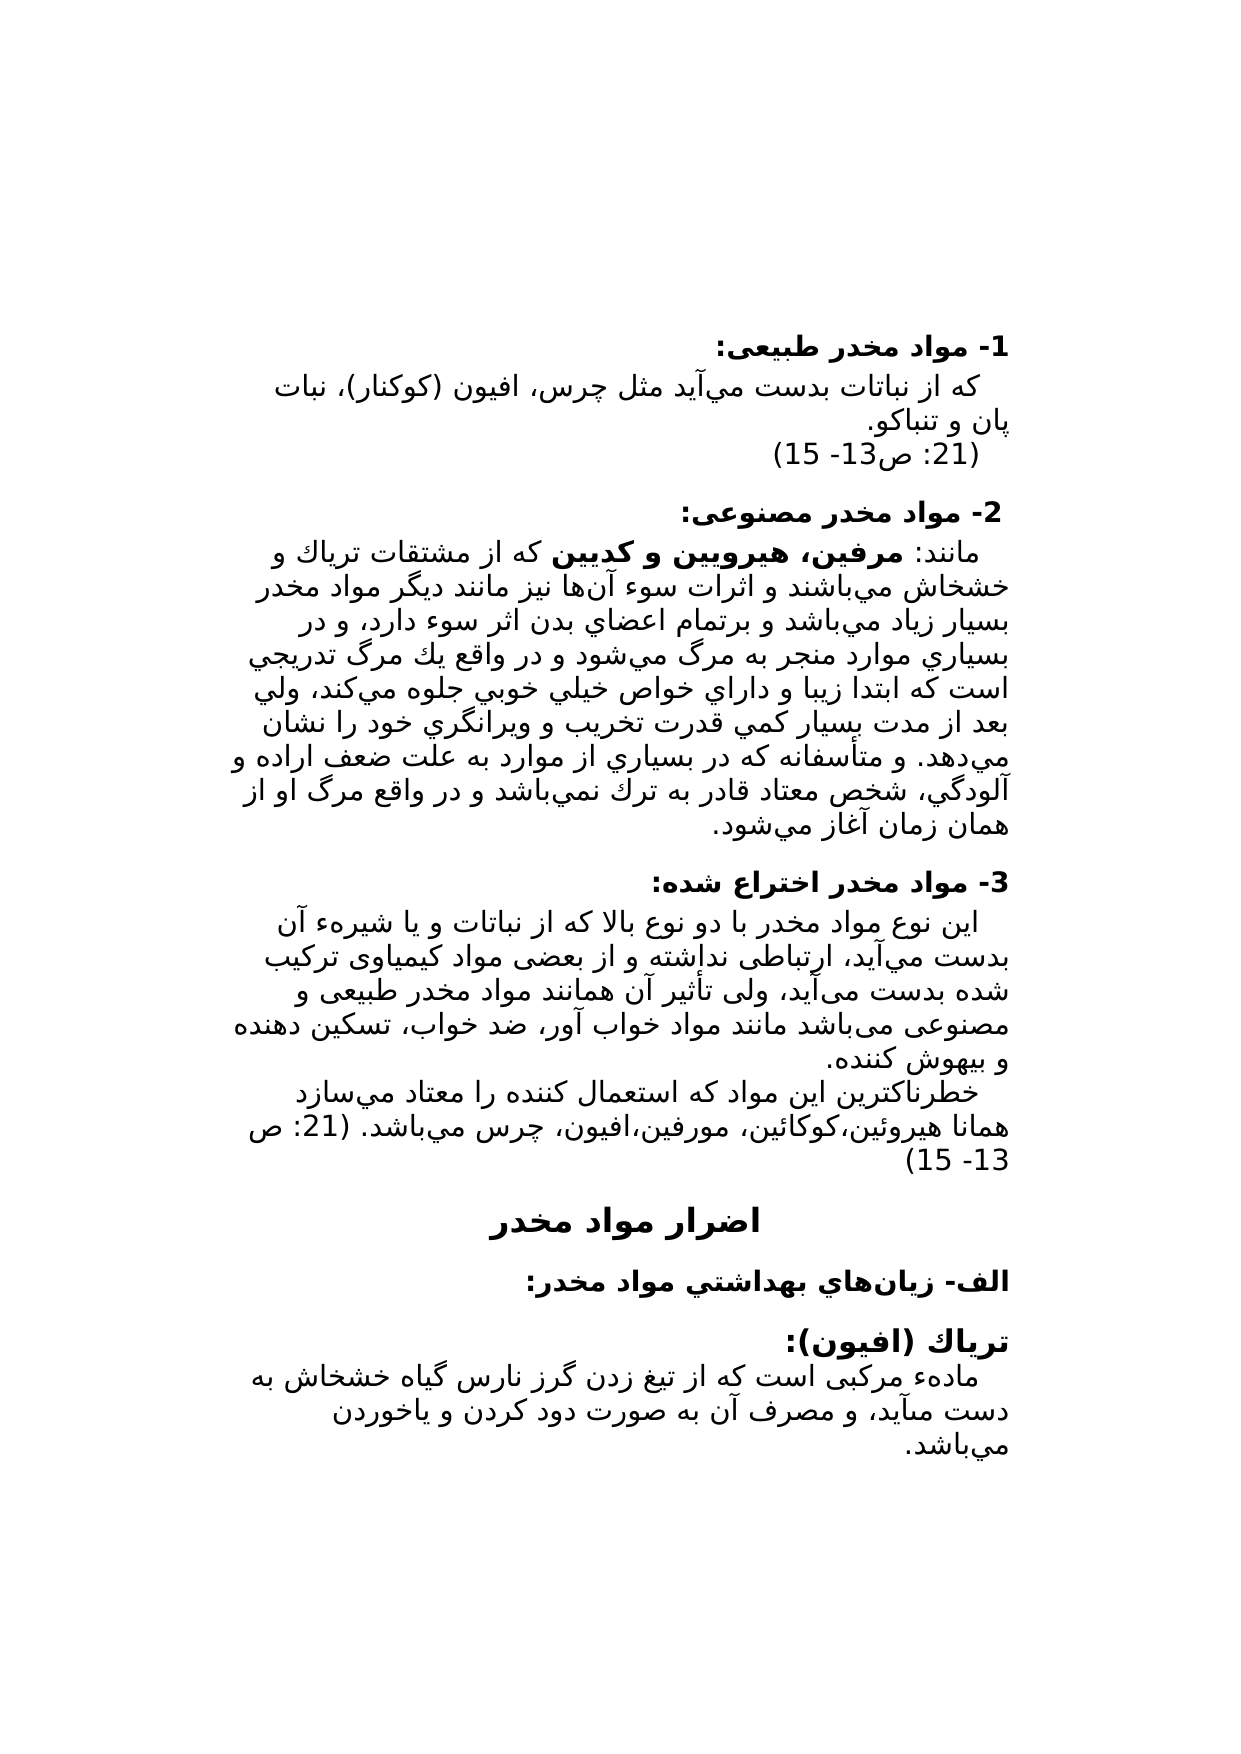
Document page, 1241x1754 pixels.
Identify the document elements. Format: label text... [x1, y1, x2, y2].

text خطرناكترين اين مواد كه استعمال كننده را معتاد مي‌سازد همانا هيروئين،‌كوكائين، مورفين،‌افيون، ‌چرس مي‌باشد. (21: ص13- 15) [230, 1075, 1010, 1177]
text ترياك (افيون): [230, 1323, 1010, 1360]
text مانند: مرفين، هيرويين و كديين كه از مشتقات ترياك و خشخاش مي‌باشند و اثرات سوء آن‌ها نيز مانند ديگر مواد مخدر بسيار زياد مي‌باشد و برتمام اعضاي بدن اثر سوء دارد، و در بسياري موارد منجر به مرگ مي‌شود و در واقع يك مرگ تدريجي است كه ابتدا زيبا و داراي خواص خيلي خوبي جلوه مي‌كند، ولي بعد از مدت بسيار كمي قدرت تخريب و ويرانگري خود را نشان مي‌دهد. و متأسفانه كه در بسياري از موارد به علت ضعف اراده و آلودگي، شخص معتاد قادر به ترك نمي‌باشد و در واقع مرگ او از همان زمان آغاز مي‌شود. [230, 536, 1010, 841]
text 3- مواد مخدر اختراع شده: [230, 866, 1010, 899]
text الف- زيان‌هاي بهداشتي مواد مخدر: [230, 1266, 1010, 1298]
text 1- مواد مخدر طبيعى: [230, 331, 1010, 363]
text مادهء مركبى است كه از تيغ زدن گرز نارس گياه خشخاش به دست مى‏آيد، و مصرف آن به صورت دود كردن و ياخوردن مي‌باشد. [230, 1360, 1010, 1462]
text اضرار مواد مخدر [230, 1202, 1010, 1241]
text كه از نباتات بدست مي‌آيد مثل چرس، افيون‌ (كوكنار)، نبات پان و تنباكو. [230, 369, 1010, 437]
text 2- مواد مخدر مصنوعى: [230, 496, 1010, 529]
text (21: ص13- 15) [230, 437, 1010, 471]
text اين نوع مواد مخدر با دو نوع بالا كه از نباتات و يا شيرهء آن بدست مي‌آيد، ارتباطى نداشته و از بعضى مواد كيمياوى تركيب شده بدست مى‌آيد، ولى تأثير آن همانند مواد مخدر طبيعى و مصنوعى مى‌باشد مانند مواد خواب آور، ضد خواب، تسكين دهنده و بيهوش كننده. [230, 905, 1010, 1075]
